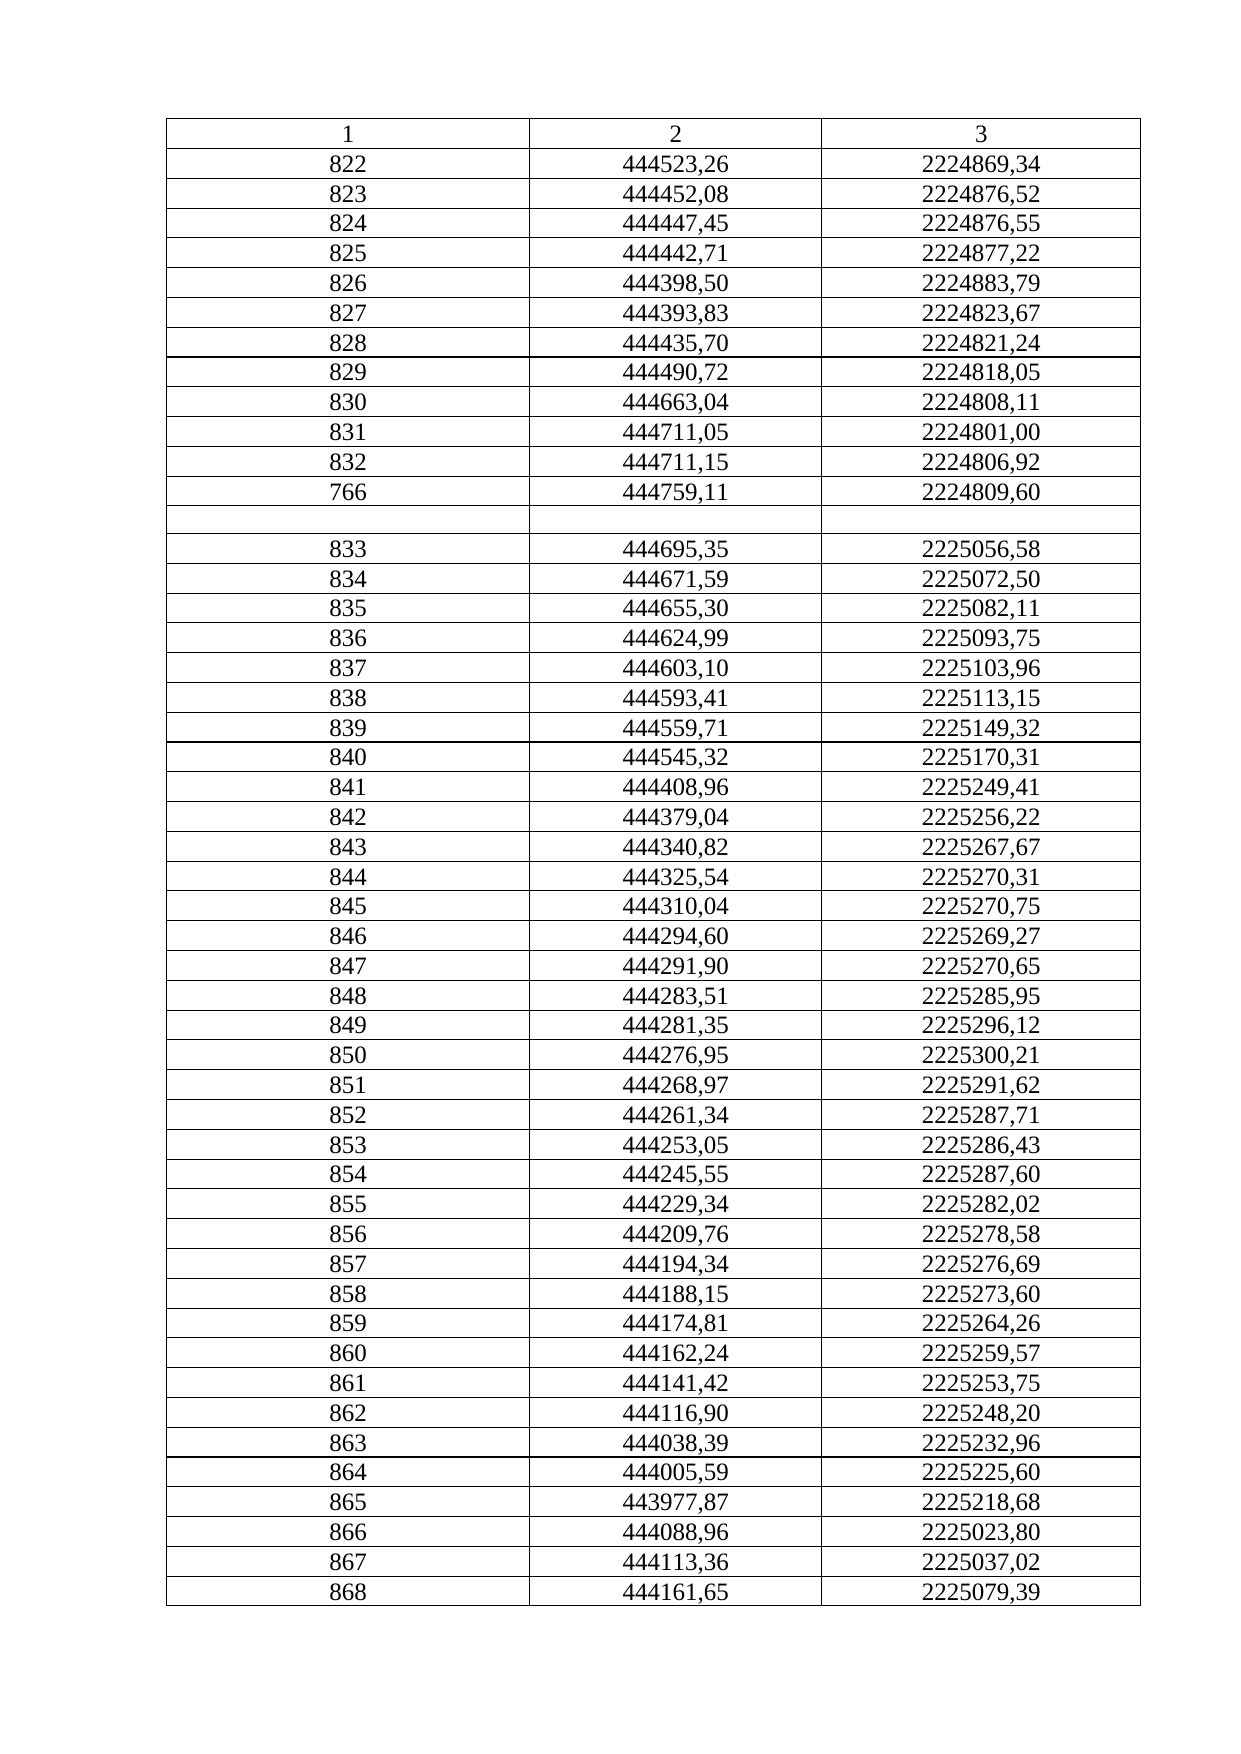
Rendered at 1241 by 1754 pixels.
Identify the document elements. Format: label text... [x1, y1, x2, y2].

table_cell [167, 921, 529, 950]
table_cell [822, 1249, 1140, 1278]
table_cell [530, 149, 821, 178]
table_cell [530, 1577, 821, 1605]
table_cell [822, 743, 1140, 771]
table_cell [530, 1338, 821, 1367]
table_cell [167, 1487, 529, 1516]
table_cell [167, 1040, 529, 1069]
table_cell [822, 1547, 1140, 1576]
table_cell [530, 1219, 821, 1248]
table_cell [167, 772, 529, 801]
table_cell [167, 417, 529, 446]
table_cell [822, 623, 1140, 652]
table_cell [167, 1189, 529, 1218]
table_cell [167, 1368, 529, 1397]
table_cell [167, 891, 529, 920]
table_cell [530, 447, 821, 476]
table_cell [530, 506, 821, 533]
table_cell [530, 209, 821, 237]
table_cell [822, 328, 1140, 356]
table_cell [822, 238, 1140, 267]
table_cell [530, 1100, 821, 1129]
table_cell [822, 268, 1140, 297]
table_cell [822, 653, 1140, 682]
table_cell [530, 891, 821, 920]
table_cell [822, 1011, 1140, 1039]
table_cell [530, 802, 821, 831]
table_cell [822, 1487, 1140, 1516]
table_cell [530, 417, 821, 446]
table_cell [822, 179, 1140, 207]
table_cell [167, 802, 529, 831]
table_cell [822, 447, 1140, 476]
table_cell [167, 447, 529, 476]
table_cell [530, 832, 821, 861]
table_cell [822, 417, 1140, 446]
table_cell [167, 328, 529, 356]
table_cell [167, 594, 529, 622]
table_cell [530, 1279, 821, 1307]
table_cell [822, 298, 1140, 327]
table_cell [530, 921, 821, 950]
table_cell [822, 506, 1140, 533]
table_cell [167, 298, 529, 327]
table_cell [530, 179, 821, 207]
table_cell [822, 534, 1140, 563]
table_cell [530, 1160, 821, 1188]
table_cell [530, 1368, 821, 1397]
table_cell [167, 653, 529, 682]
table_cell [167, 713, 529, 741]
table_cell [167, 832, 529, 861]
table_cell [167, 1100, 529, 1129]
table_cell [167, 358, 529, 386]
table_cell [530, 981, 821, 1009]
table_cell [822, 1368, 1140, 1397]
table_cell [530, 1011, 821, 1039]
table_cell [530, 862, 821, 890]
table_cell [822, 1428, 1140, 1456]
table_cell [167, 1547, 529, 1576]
table_header 3 [822, 119, 1140, 148]
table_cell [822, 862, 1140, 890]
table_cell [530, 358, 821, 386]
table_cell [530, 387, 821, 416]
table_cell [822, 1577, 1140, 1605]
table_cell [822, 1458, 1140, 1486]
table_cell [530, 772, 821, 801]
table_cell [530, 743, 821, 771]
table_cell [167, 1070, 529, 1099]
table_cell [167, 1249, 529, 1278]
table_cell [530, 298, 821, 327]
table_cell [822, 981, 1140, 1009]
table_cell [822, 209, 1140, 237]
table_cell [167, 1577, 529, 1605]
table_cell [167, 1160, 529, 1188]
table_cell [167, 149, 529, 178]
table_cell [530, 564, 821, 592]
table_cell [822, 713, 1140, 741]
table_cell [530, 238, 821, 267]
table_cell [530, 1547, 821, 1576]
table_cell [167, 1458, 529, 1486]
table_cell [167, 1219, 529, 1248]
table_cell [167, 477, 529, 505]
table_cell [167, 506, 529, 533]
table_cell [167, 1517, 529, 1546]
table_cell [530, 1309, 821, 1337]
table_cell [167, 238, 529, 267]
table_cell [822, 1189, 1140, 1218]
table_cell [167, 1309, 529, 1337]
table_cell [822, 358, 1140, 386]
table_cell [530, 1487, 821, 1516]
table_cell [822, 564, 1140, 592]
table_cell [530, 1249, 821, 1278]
table_header 2 [530, 119, 821, 148]
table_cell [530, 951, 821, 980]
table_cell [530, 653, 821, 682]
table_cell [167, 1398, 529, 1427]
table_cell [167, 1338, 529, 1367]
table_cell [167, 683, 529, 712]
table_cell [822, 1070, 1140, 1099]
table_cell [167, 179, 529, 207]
table_header 1 [167, 119, 529, 148]
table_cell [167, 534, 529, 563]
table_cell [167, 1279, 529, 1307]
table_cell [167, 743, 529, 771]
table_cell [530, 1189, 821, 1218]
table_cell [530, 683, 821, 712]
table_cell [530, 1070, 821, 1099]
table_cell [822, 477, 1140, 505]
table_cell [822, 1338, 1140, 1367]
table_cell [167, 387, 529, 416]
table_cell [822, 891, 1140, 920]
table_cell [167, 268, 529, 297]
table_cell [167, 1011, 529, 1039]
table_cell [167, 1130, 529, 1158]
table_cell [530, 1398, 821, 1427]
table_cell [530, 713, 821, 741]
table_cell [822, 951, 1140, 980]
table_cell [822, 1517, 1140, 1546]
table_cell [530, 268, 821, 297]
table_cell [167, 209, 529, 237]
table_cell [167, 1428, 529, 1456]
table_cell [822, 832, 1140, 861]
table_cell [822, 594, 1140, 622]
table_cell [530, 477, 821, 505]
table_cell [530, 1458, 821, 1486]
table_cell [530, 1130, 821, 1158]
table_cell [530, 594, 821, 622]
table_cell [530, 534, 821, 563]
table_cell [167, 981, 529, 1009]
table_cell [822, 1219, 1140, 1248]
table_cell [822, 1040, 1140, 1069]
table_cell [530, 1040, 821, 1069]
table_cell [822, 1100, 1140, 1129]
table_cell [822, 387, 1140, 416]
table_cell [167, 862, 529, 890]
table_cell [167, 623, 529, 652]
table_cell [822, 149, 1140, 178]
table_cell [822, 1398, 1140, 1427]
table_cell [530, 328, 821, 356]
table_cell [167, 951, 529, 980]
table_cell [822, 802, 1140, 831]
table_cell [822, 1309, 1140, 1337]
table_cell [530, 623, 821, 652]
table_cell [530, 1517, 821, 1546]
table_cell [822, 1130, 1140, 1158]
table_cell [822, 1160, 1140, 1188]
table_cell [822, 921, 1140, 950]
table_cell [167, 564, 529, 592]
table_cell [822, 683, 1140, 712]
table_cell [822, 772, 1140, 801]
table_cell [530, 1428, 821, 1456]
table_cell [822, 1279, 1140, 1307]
